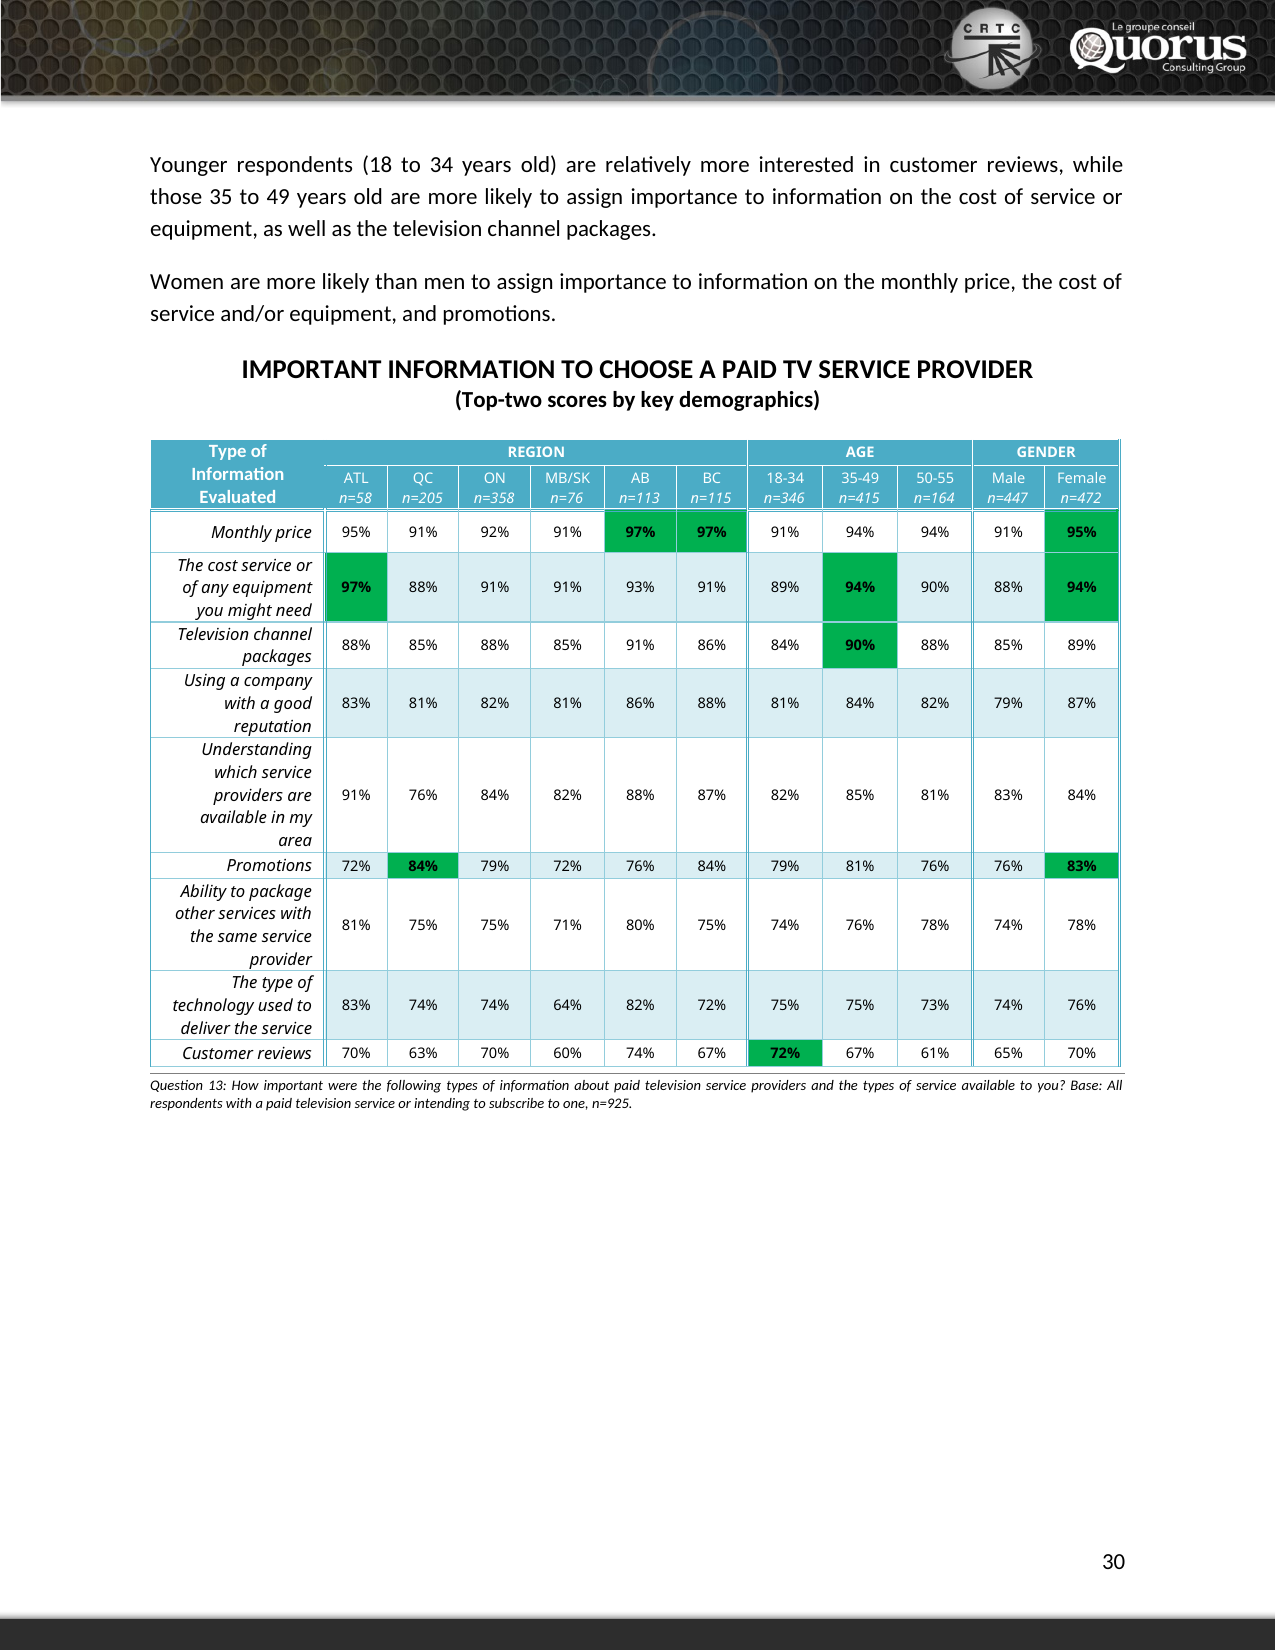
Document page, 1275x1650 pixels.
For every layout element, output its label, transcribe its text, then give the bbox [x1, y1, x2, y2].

table_cell 76% [605, 853, 676, 878]
table_cell 83% [1045, 853, 1118, 878]
table_cell Television channel packages [151, 623, 323, 668]
table_cell ON n=358 [459, 466, 530, 508]
table_cell 90% [823, 623, 897, 668]
table_cell 65% [974, 1040, 1044, 1066]
text Question 13: How important were the following types of information about paid television service providers and the types of service available to you? Base: All respondents with a paid television service or intending to subscribe to one, n=925. [150, 1074, 1125, 1112]
table_cell 70% [1045, 1040, 1118, 1066]
table_cell 72% [531, 853, 604, 878]
table_cell 91% [459, 553, 530, 621]
table_cell 91% [677, 553, 746, 621]
table_cell 82% [531, 738, 604, 852]
table_cell 76% [823, 879, 897, 970]
table_cell Promotions [151, 853, 323, 878]
table_cell 74% [605, 1040, 676, 1066]
table_cell 60% [531, 1040, 604, 1066]
table_cell Male n=447 [974, 466, 1044, 508]
table_cell 72% [749, 1040, 822, 1066]
table_cell Female n=472 [1045, 466, 1118, 508]
table_cell 83% [327, 971, 387, 1039]
table_cell Understanding which service providers are available in my area [151, 738, 323, 852]
table_cell 76% [388, 738, 458, 852]
table_cell 72% [677, 971, 746, 1039]
table_cell 80% [605, 879, 676, 970]
table_cell 92% [459, 512, 530, 552]
table_cell The cost service or of any equipment you might need [151, 553, 323, 621]
table_cell QC n=205 [388, 466, 458, 508]
table_cell 84% [677, 853, 746, 878]
table_cell 70% [459, 1040, 530, 1066]
table_cell 18-34 n=346 [749, 466, 822, 508]
table_cell 79% [459, 853, 530, 878]
picture [0, 0, 1275, 108]
table_cell 85% [388, 623, 458, 668]
table_cell 82% [898, 669, 971, 737]
table_cell 97% [605, 512, 676, 552]
table_cell AB n=113 [605, 466, 676, 508]
table_cell 79% [749, 853, 822, 878]
table_cell 82% [749, 738, 822, 852]
table_cell 75% [823, 971, 897, 1039]
table_cell 74% [974, 879, 1044, 970]
table_cell 88% [974, 553, 1044, 621]
table_cell 91% [605, 623, 676, 668]
table_cell 79% [974, 669, 1044, 737]
table_cell 61% [898, 1040, 971, 1066]
table_cell 91% [531, 512, 604, 552]
text (Top-two scores by key demographics) [150, 386, 1125, 414]
table_cell 81% [898, 738, 971, 852]
table_cell 82% [459, 669, 530, 737]
table_cell Using a company with a good reputation [151, 669, 323, 737]
table_cell 74% [974, 971, 1044, 1039]
table_cell 87% [677, 738, 746, 852]
text IMPORTANT INFORMATION TO CHOOSE A PAID TV SERVICE PROVIDER [150, 353, 1125, 386]
table_cell 91% [974, 512, 1044, 552]
table_cell Monthly price [151, 512, 323, 552]
text Women are more likely than men to assign importance to information on the monthly price, the cost of service and/or equipment, and promotions. [150, 267, 1125, 328]
table_cell 88% [605, 738, 676, 852]
table_cell Customer reviews [151, 1040, 323, 1066]
table_cell 89% [1045, 623, 1118, 668]
table_cell 84% [1045, 738, 1118, 852]
table_cell 75% [749, 971, 822, 1039]
table_cell 88% [677, 669, 746, 737]
table_cell 74% [388, 971, 458, 1039]
table_cell 94% [823, 553, 897, 621]
table_cell 94% [898, 512, 971, 552]
table_cell 73% [898, 971, 971, 1039]
table_cell 75% [459, 879, 530, 970]
table_cell 63% [388, 1040, 458, 1066]
text Younger respondents (18 to 34 years old) are relatively more interested in customer reviews, while those 35 to 49 years old are more likely to assign importance to information on the cost of service or equipment, as well as the television channel packages. [150, 150, 1125, 242]
table_cell 97% [677, 512, 746, 552]
table_cell 97% [327, 553, 387, 621]
table_cell 86% [605, 669, 676, 737]
table_cell 84% [823, 669, 897, 737]
table_cell 76% [898, 853, 971, 878]
table_cell 75% [677, 879, 746, 970]
table_cell 95% [1045, 509, 1118, 552]
table_header Type of Information Evaluated [151, 440, 323, 508]
table_header REGION [327, 440, 746, 465]
table_cell ATL n=58 [327, 466, 387, 508]
table_cell 81% [531, 669, 604, 737]
table_cell 67% [823, 1040, 897, 1066]
table_cell 82% [605, 971, 676, 1039]
table_cell 83% [974, 738, 1044, 852]
table_cell 95% [327, 512, 387, 552]
table_cell 81% [749, 669, 822, 737]
table_cell 88% [388, 553, 458, 621]
table_cell Ability to package other services with the same service provider [151, 879, 323, 970]
table_cell 91% [327, 738, 387, 852]
table_cell 91% [749, 512, 822, 552]
table_cell 72% [327, 853, 387, 878]
table_cell 75% [388, 879, 458, 970]
table_header GENDER [974, 440, 1118, 465]
table_cell 74% [459, 971, 530, 1039]
table_header AGE [749, 440, 971, 465]
table_cell 81% [823, 853, 897, 878]
table_cell 71% [531, 879, 604, 970]
table_cell 94% [823, 512, 897, 552]
table_cell 78% [1045, 879, 1118, 970]
table_cell 81% [388, 669, 458, 737]
table_cell 94% [1045, 553, 1118, 621]
table_cell 85% [974, 623, 1044, 668]
table_cell 91% [388, 512, 458, 552]
table_cell 35-49 n=415 [823, 466, 897, 508]
table_cell The type of technology used to deliver the service [151, 971, 323, 1039]
table_cell 74% [749, 879, 822, 970]
table_cell MB/SK n=76 [531, 466, 604, 508]
table_cell BC n=115 [677, 466, 746, 508]
table_cell 70% [327, 1040, 387, 1066]
table_cell 78% [898, 879, 971, 970]
picture [0, 1593, 1275, 1650]
table_cell 84% [459, 738, 530, 852]
table_cell 89% [749, 553, 822, 621]
table_cell 84% [388, 853, 458, 878]
table_cell 84% [749, 623, 822, 668]
table_cell 90% [898, 553, 971, 621]
table_cell 88% [459, 623, 530, 668]
table_cell 85% [823, 738, 897, 852]
table_cell 81% [327, 879, 387, 970]
table_cell 76% [974, 853, 1044, 878]
table_cell 67% [677, 1040, 746, 1066]
table_cell 85% [531, 623, 604, 668]
table_cell 88% [327, 623, 387, 668]
table_cell 64% [531, 971, 604, 1039]
table_cell 86% [677, 623, 746, 668]
table_cell 83% [327, 669, 387, 737]
table_cell 87% [1045, 669, 1118, 737]
table_cell 91% [531, 553, 604, 621]
table_cell 76% [1045, 971, 1118, 1039]
table_cell 93% [605, 553, 676, 621]
table_cell 88% [898, 623, 971, 668]
table_cell 50-55 n=164 [898, 466, 971, 508]
